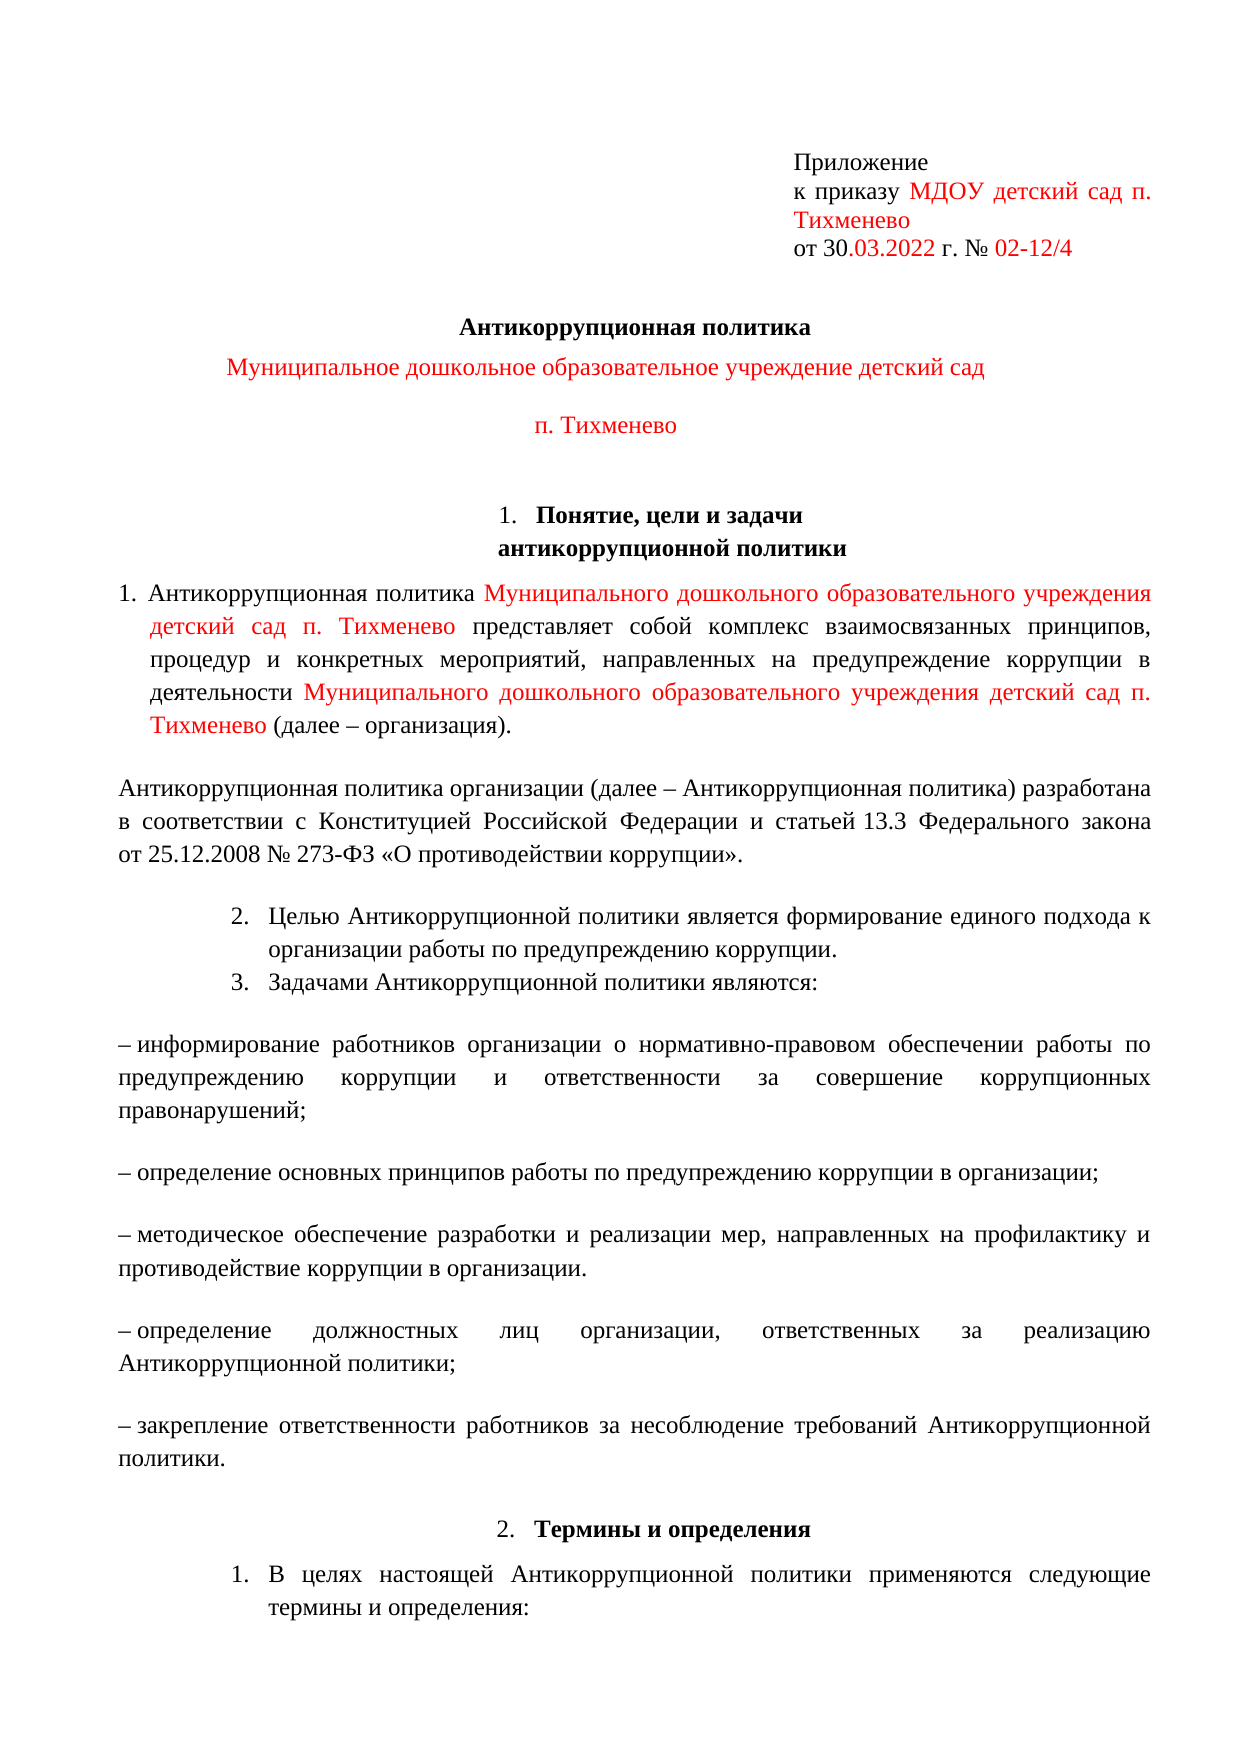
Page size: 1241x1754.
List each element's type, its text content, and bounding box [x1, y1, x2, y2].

text – информирование работников организации о нормативно-правовом обеспечении работы по предупреждению коррупции и ответственности за совершение коррупционных правонарушений; [118, 1029, 1152, 1124]
list Целью Антикоррупционной политики является формирование единого подхода к организации работы по предупреждению коррупции. [231, 901, 1152, 963]
text Антикоррупционная политика организации (далее – Антикоррупционная политика) разработана в соответствии с Конституцией Российской Федерации и статьей 13.3 Федерального закона от 25.12.2008 № 273-ФЗ «О противодействии коррупции». [118, 773, 1152, 867]
text – методическое обеспечение разработки и реализации мер, направленных на профилактику и противодействие коррупции в организации. [118, 1219, 1152, 1281]
text – определение основных принципов работы по предупреждению коррупции в организации; [118, 1157, 1152, 1186]
list Термины и определения [156, 1514, 1152, 1543]
list В целях настоящей Антикоррупционной политики применяются следующие термины и определения: [231, 1559, 1152, 1621]
text Антикоррупционная политика [118, 312, 1152, 341]
table_header Муниципальное дошкольное образовательное учреждение детский сад п. Тихменево [107, 341, 1104, 462]
list Антикоррупционная политика Муниципального дошкольного образовательного учреждения детский сад п. Тихменево представляет собой комплекс взаимосвязанных принципов, процедур и конкретных мероприятий, направленных на предупреждение коррупции в деятельности Муниципального дошкольного образовательного учреждения детский сад п. Тихменево (далее – организация). [118, 578, 1152, 739]
list Задачами Антикоррупционной политики являются: [231, 967, 1152, 996]
text – закрепление ответственности работников за несоблюдение требований Антикоррупционной политики. [118, 1410, 1152, 1472]
list Понятие, цели и задачи антикоррупционной политики [156, 500, 1152, 562]
text Приложение к приказу МДОУ детский сад п. Тихменево от 30.03.2022 г. № 02-12/4 [793, 147, 1152, 262]
text – определение должностных лиц организации, ответственных за реализацию Антикоррупционной политики; [118, 1315, 1152, 1377]
